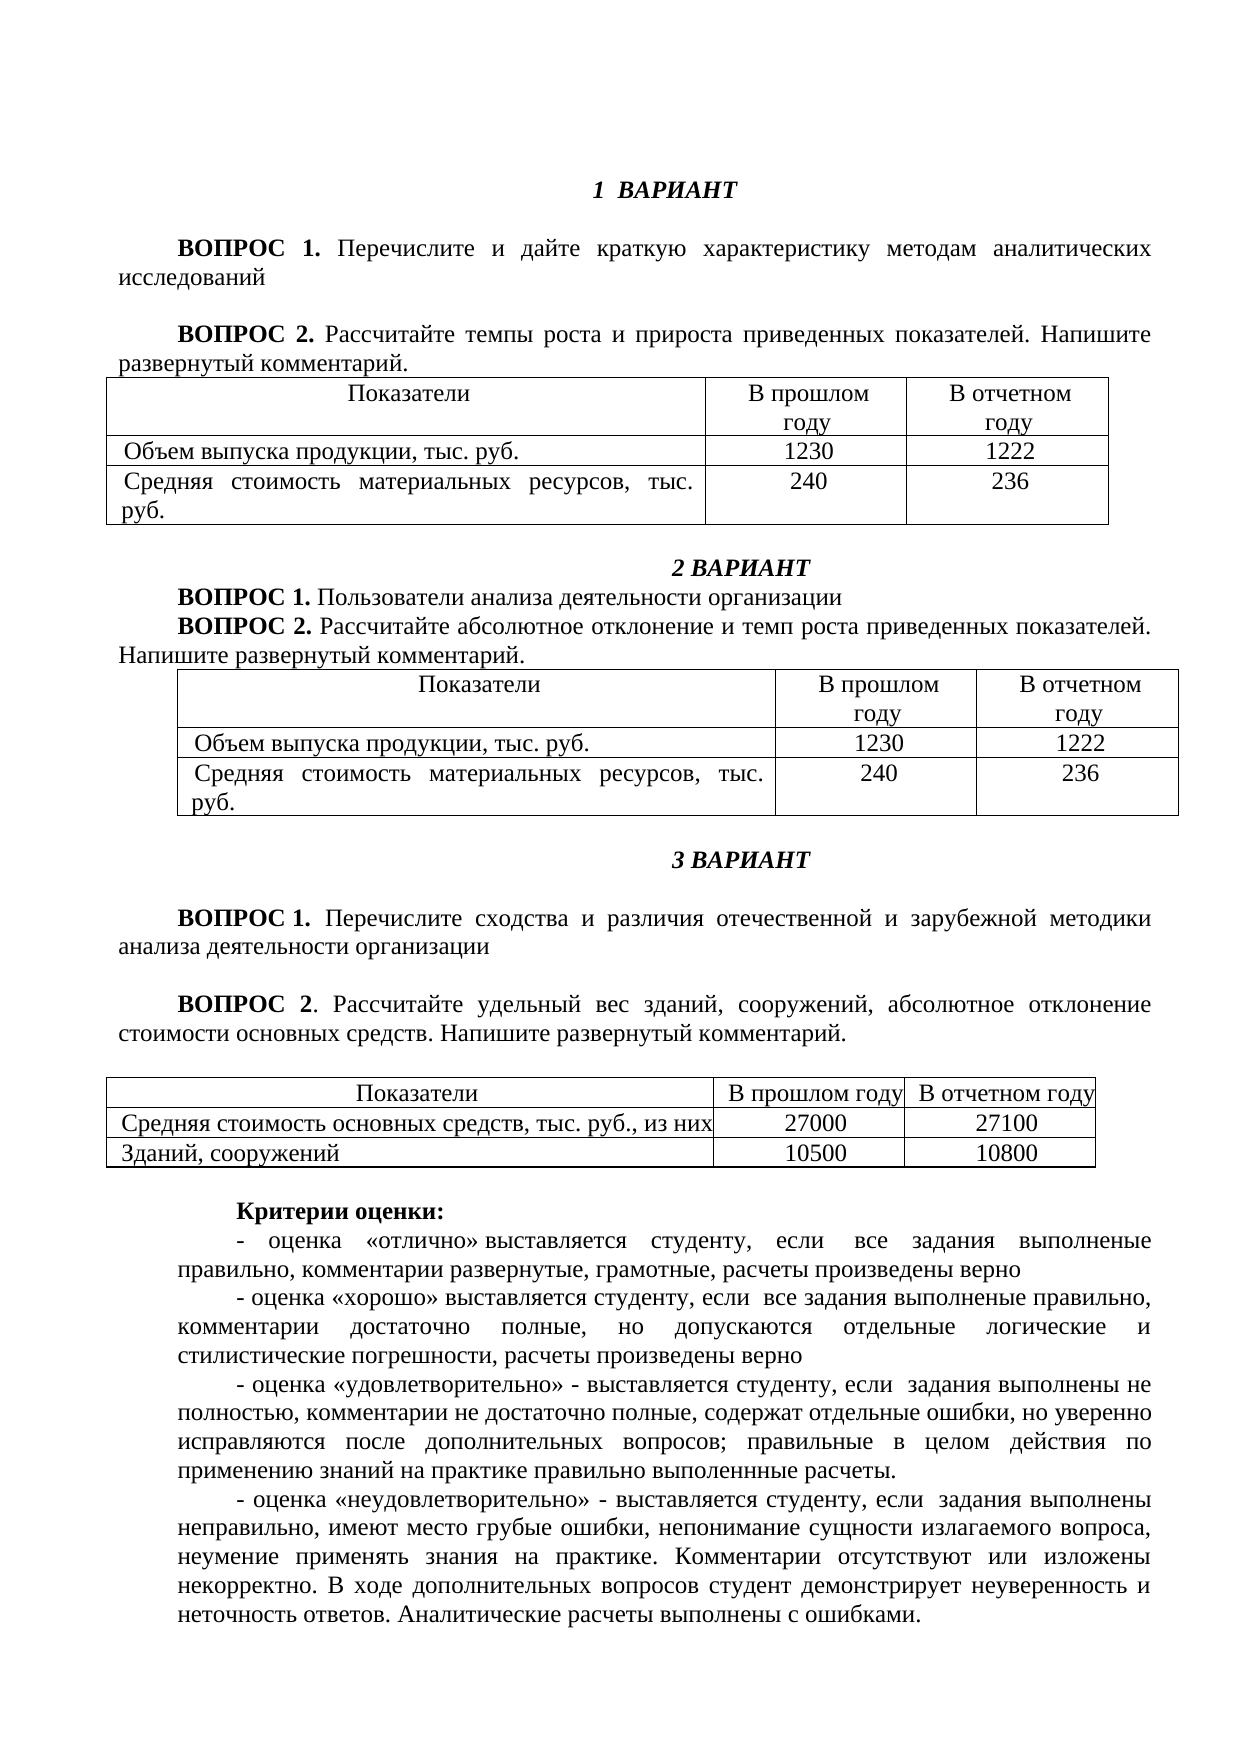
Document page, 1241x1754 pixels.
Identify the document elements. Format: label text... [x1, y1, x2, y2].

text ВОПРОС 2. Рассчитайте удельный вес зданий, сооружений, абсолютное отклонение стоимости основных средств. Напишите развернутый комментарий. [118, 989, 1152, 1046]
text ВОПРОС 1. Пользователи анализа деятельности организации [118, 582, 1152, 611]
table_header Показатели [107, 378, 705, 435]
table_header В отчетном году [977, 670, 1178, 727]
table_cell Средняя стоимость материальных ресурсов, тыс. руб. [107, 466, 705, 524]
text - оценка «отлично» выставляется студенту, если все задания выполненые правильно, комментарии развернутые, грамотные, расчеты произведены верно [177, 1225, 1152, 1282]
table_header В прошлом году [706, 378, 906, 435]
text ВОПРОС 2. Рассчитайте темпы роста и прироста приведенных показателей. Напишите развернутый комментарий. [118, 319, 1152, 377]
table_header В прошлом году [714, 1078, 904, 1107]
table_cell 240 [706, 466, 906, 524]
table_cell 240 [776, 758, 976, 815]
table_header В отчетном году [907, 378, 1108, 435]
table_cell Объем выпуска продукции, тыс. руб. [178, 728, 775, 757]
table_cell 10800 [905, 1138, 1095, 1166]
table_cell Зданий, сооружений [107, 1138, 713, 1166]
text - оценка «хорошо» выставляется студенту, если все задания выполненые правильно, комментарии достаточно полные, но допускаются отдельные логические и стилистические погрешности, расчеты произведены верно [177, 1282, 1152, 1369]
table_header В прошлом году [776, 670, 976, 727]
table_cell 1222 [977, 728, 1178, 757]
table_cell Средняя стоимость материальных ресурсов, тыс. руб. [178, 758, 775, 815]
table_cell 27000 [714, 1108, 904, 1137]
text - оценка «неудовлетворительно» - выставляется студенту, если задания выполнены неправильно, имеют место грубые ошибки, непонимание сущности излагаемого вопроса, неумение применять знания на практике. Комментарии отсутствуют или изложены некорректно. В ходе дополнительных вопросов студент демонстрирует неуверенность и неточность ответов. Аналитические расчеты выполнены с ошибками. [177, 1484, 1152, 1627]
table_cell 1230 [706, 436, 906, 465]
text ВОПРОС 1. Перечислите и дайте краткую характеристику методам аналитических исследований [118, 233, 1152, 291]
text - оценка «удовлетворительно» - выставляется студенту, если задания выполнены не полностью, комментарии не достаточно полные, содержат отдельные ошибки, но уверенно исправляются после дополнительных вопросов; правильные в целом действия по применению знаний на практике правильно выполеннные расчеты. [177, 1369, 1152, 1484]
text ВОПРОС 2. Рассчитайте абсолютное отклонение и темп роста приведенных показателей. Напишите развернутый комментарий. [118, 611, 1152, 668]
table_cell 27100 [905, 1108, 1095, 1137]
text 2 ВАРИАНТ [118, 553, 1240, 582]
table_cell 236 [977, 758, 1178, 815]
table_cell Средняя стоимость основных средств, тыс. руб., из них [107, 1108, 713, 1137]
table_header В отчетном году [905, 1078, 1095, 1107]
text Критерии оценки: [177, 1196, 1152, 1225]
text 1 ВАРИАНТ [118, 176, 1152, 204]
table_cell 1222 [907, 436, 1108, 465]
table_header Показатели [107, 1078, 713, 1107]
table_cell 10500 [714, 1138, 904, 1166]
table_cell 1230 [776, 728, 976, 757]
text 3 ВАРИАНТ [118, 845, 1240, 874]
table_header Показатели [178, 670, 775, 727]
text ВОПРОС 1. Перечислите сходства и различия отечественной и зарубежной методики анализа деятельности организации [118, 903, 1152, 960]
table_cell 236 [907, 466, 1108, 524]
table_cell Объем выпуска продукции, тыс. руб. [107, 436, 705, 465]
